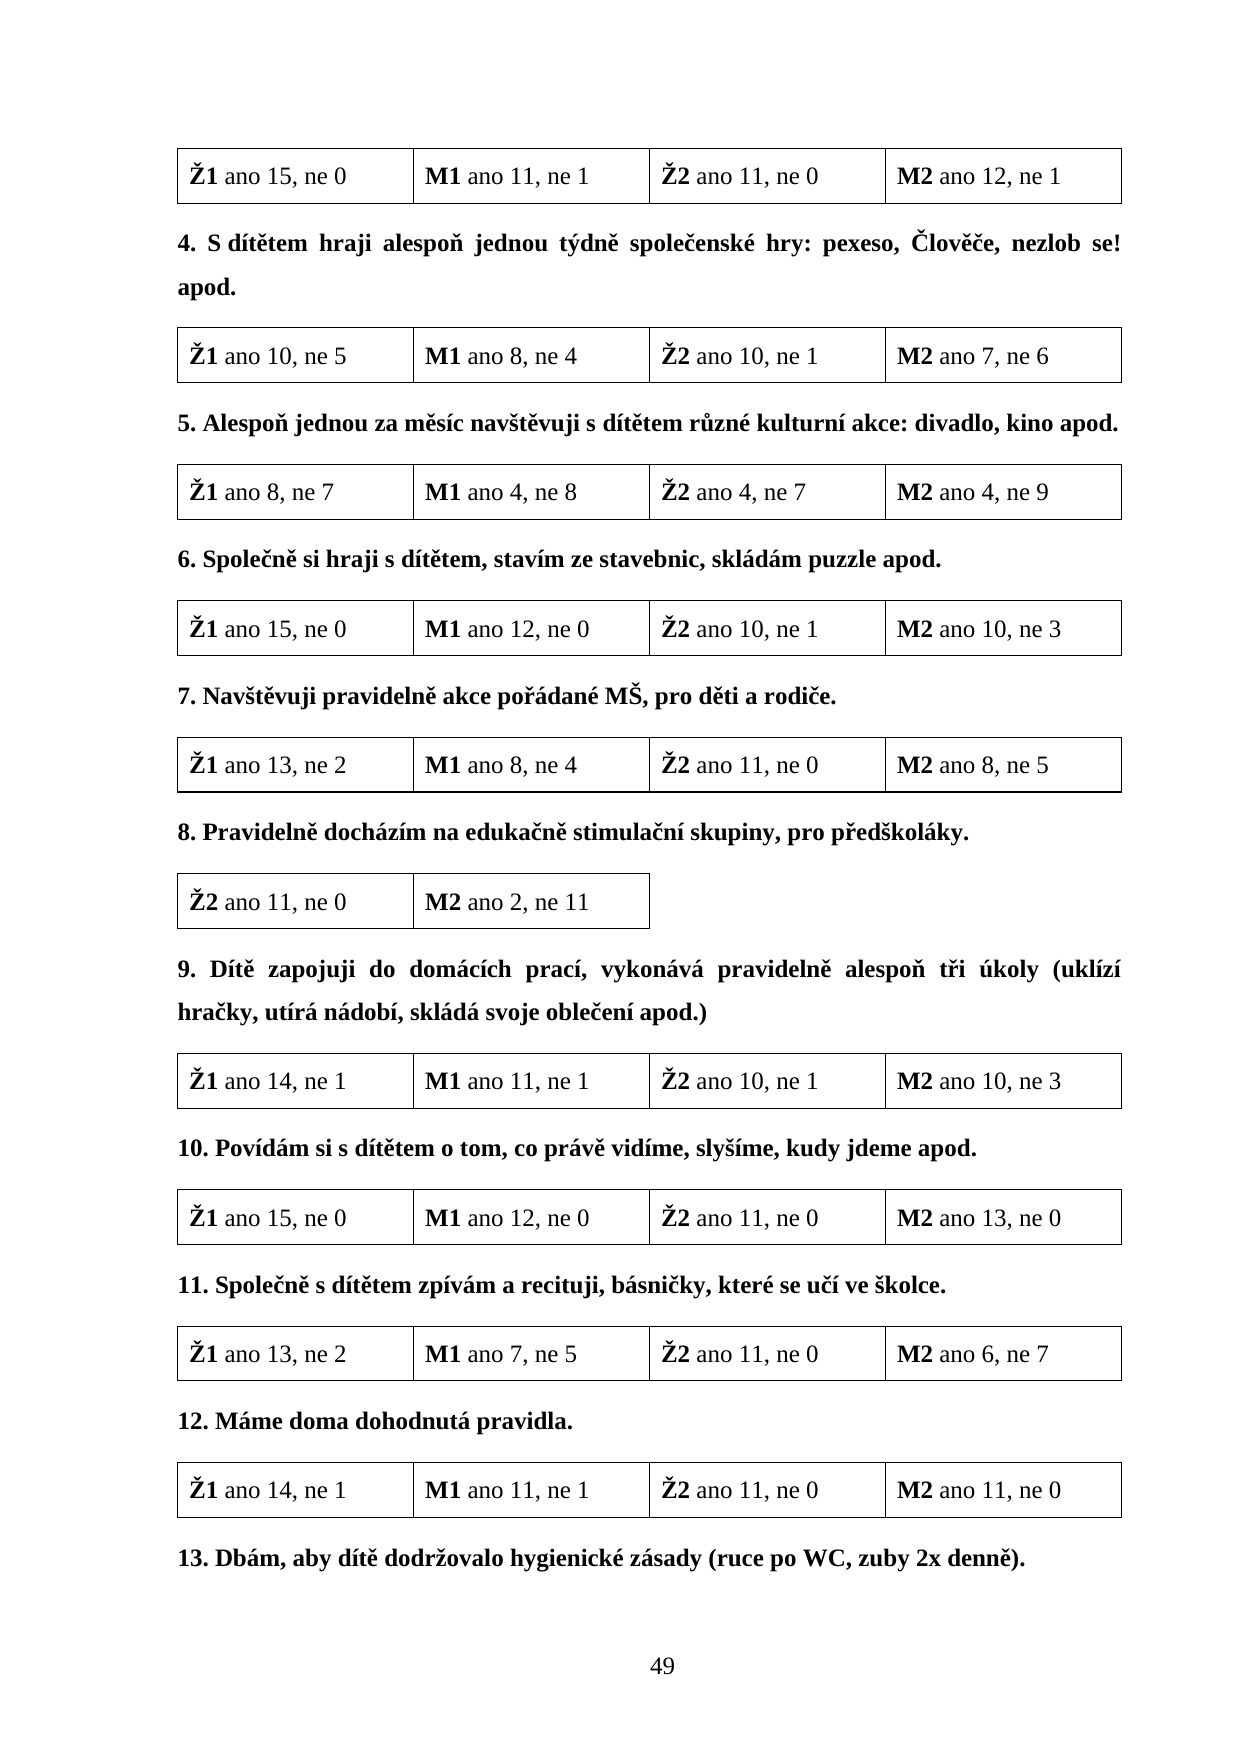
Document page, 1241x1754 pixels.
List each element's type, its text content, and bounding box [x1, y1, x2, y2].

table_header Ž2 ano 11, ne 0 [650, 1463, 885, 1517]
table_header M1 ano 11, ne 1 [414, 1054, 649, 1107]
text 4. S dítětem hraji alespoň jednou týdně společenské hry: pexeso, Člověče, nezlob se! apod. [177, 228, 1122, 300]
table_header M2 ano 11, ne 0 [886, 1463, 1121, 1517]
table_header M2 ano 2, ne 11 [414, 874, 649, 928]
table_header M1 ano 12, ne 0 [414, 601, 649, 655]
table_header M2 ano 10, ne 3 [886, 1054, 1121, 1107]
table_header M2 ano 13, ne 0 [886, 1190, 1121, 1244]
table_header Ž2 ano 11, ne 0 [650, 1327, 885, 1380]
table_header M2 ano 4, ne 9 [886, 465, 1121, 518]
text 6. Společně si hraji s dítětem, stavím ze stavebnic, skládám puzzle apod. [177, 544, 1122, 573]
table_header M2 ano 12, ne 1 [886, 149, 1121, 202]
table_header M2 ano 7, ne 6 [886, 328, 1121, 382]
table_header M2 ano 6, ne 7 [886, 1327, 1121, 1380]
table_header Ž1 ano 15, ne 0 [178, 149, 413, 202]
text 11. Společně s dítětem zpívám a recituji, básničky, které se učí ve školce. [177, 1270, 1122, 1299]
table_header Ž1 ano 8, ne 7 [178, 465, 413, 518]
table_header M1 ano 4, ne 8 [414, 465, 649, 518]
table_header Ž2 ano 11, ne 0 [650, 1190, 885, 1244]
table_header Ž1 ano 14, ne 1 [178, 1463, 413, 1517]
table_header M2 ano 10, ne 3 [886, 601, 1121, 655]
table_header Ž2 ano 10, ne 1 [650, 1054, 885, 1107]
table_header Ž1 ano 13, ne 2 [178, 1327, 413, 1380]
text 7. Navštěvuji pravidelně akce pořádané MŠ, pro děti a rodiče. [177, 681, 1122, 710]
table_header Ž1 ano 15, ne 0 [178, 601, 413, 655]
table_header Ž2 ano 11, ne 0 [178, 874, 413, 928]
table_header M1 ano 8, ne 4 [414, 738, 649, 791]
table_header M1 ano 8, ne 4 [414, 328, 649, 382]
table_header Ž1 ano 14, ne 1 [178, 1054, 413, 1107]
table_header Ž2 ano 4, ne 7 [650, 465, 885, 518]
table_header M2 ano 8, ne 5 [886, 738, 1121, 791]
table_header Ž1 ano 10, ne 5 [178, 328, 413, 382]
text 10. Povídám si s dítětem o tom, co právě vidíme, slyšíme, kudy jdeme apod. [177, 1133, 1122, 1162]
text 12. Máme doma dohodnutá pravidla. [177, 1406, 1122, 1435]
table_header Ž1 ano 15, ne 0 [178, 1190, 413, 1244]
table_header M1 ano 11, ne 1 [414, 149, 649, 202]
table_header Ž2 ano 10, ne 1 [650, 328, 885, 382]
text 13. Dbám, aby dítě dodržovalo hygienické zásady (ruce po WC, zuby 2x denně). [177, 1543, 1122, 1572]
table_header M1 ano 12, ne 0 [414, 1190, 649, 1244]
text 9. Dítě zapojuji do domácích prací, vykonává pravidelně alespoň tři úkoly (uklízí hračky, utírá nádobí, skládá svoje oblečení apod.) [177, 954, 1122, 1026]
text 8. Pravidelně docházím na edukačně stimulační skupiny, pro předškoláky. [177, 817, 1122, 846]
table_header Ž2 ano 11, ne 0 [650, 738, 885, 791]
table_header Ž2 ano 11, ne 0 [650, 149, 885, 202]
table_header M1 ano 7, ne 5 [414, 1327, 649, 1380]
table_header Ž2 ano 10, ne 1 [650, 601, 885, 655]
table_header M1 ano 11, ne 1 [414, 1463, 649, 1517]
text 5. Alespoň jednou za měsíc navštěvuji s dítětem různé kulturní akce: divadlo, kino apod. [177, 408, 1122, 437]
table_header Ž1 ano 13, ne 2 [178, 738, 413, 791]
